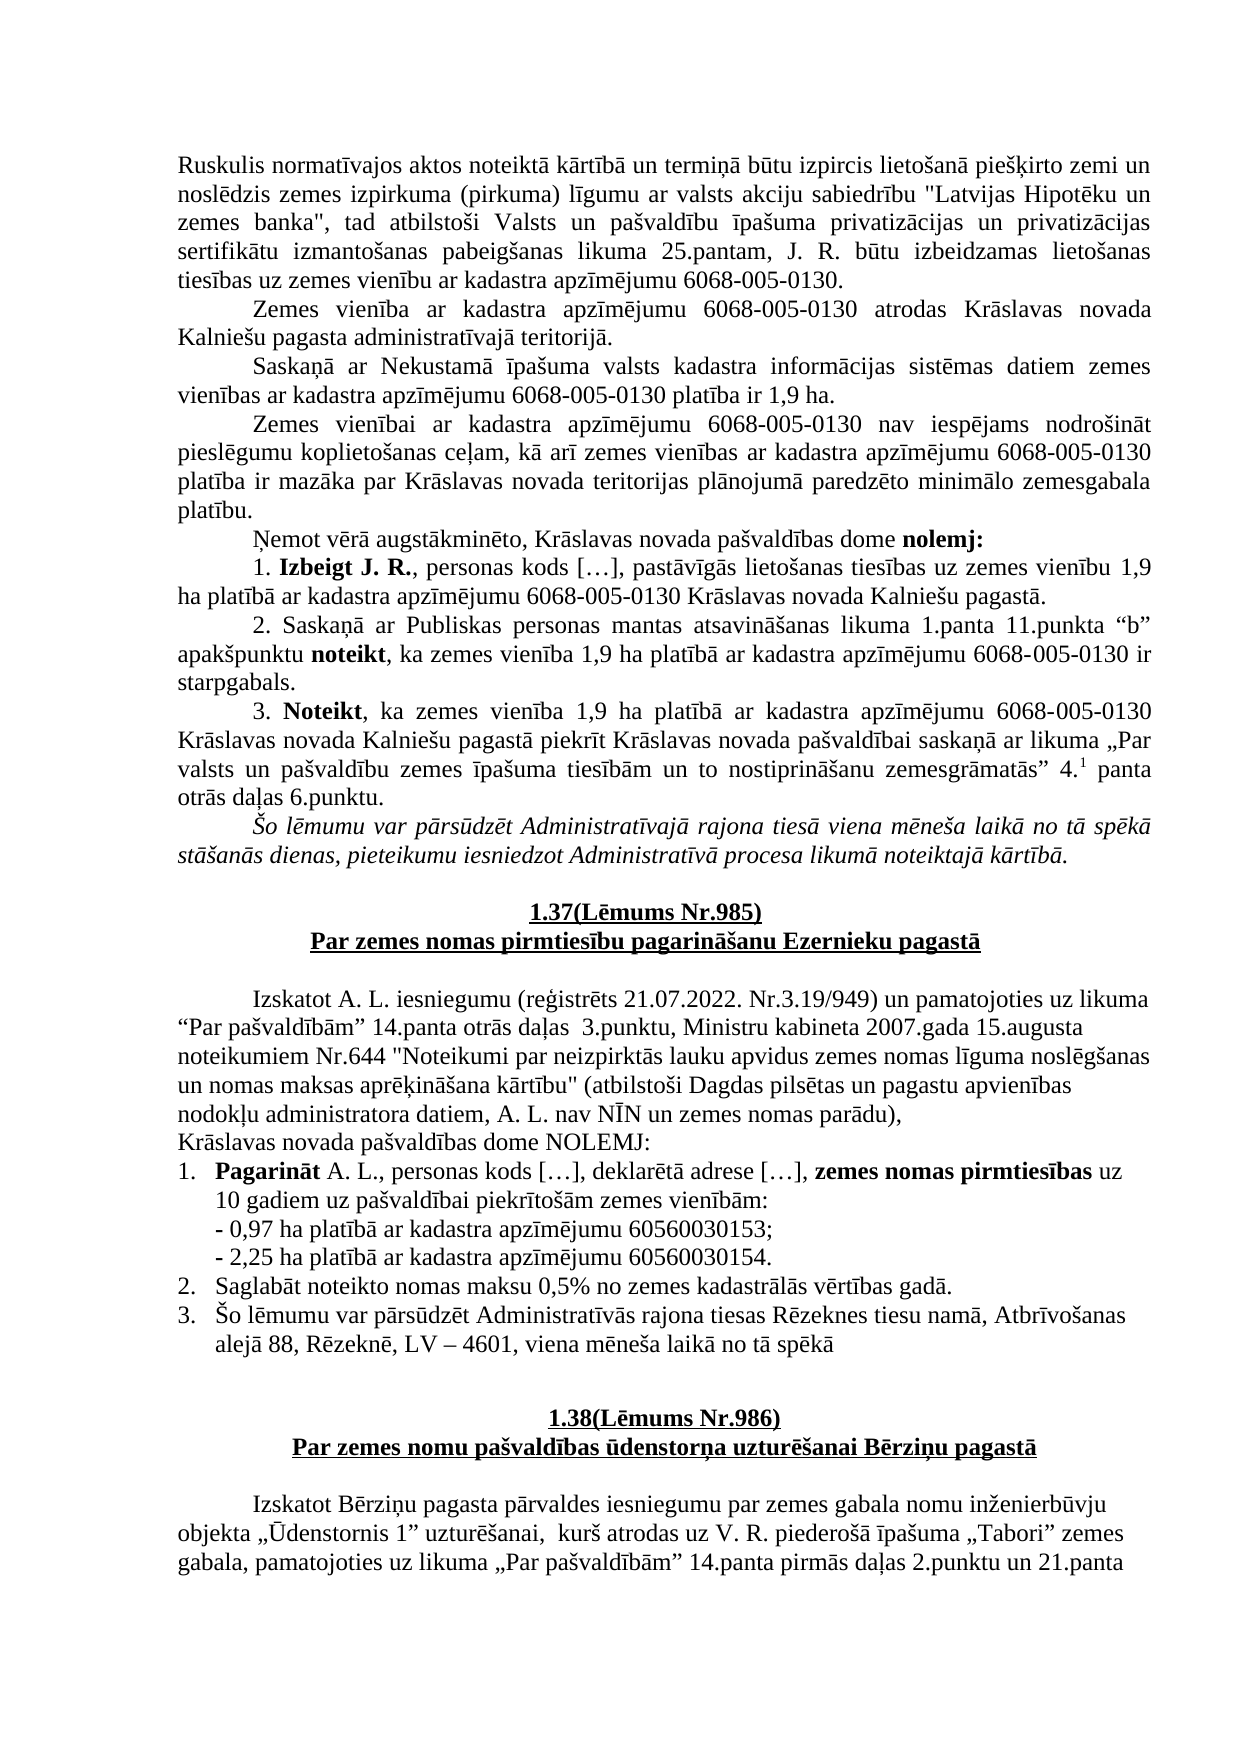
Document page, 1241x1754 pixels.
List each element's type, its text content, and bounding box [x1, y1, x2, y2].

list Šo lēmumu var pārsūdzēt Administratīvās rajona tiesas Rēzeknes tiesu namā, Atbrīvošanas alejā 88, Rēzeknē, LV – 4601, viena mēneša laikā no tā spēkā [177, 1300, 1152, 1357]
text Zemes vienība ar kadastra apzīmējumu 6068-005-0130 atrodas Krāslavas novada Kalniešu pagasta administratīvajā teritorijā. [177, 294, 1152, 351]
text 1. Izbeigt J. R., personas kods […], pastāvīgās lietošanas tiesības uz zemes vienību 1,9 ha platībā ar kadastra apzīmējumu 6068-005-0130 Krāslavas novada Kalniešu pagastā. [177, 552, 1152, 610]
text Zemes vienībai ar kadastra apzīmējumu 6068-005-0130 nav iespējams nodrošināt pieslēgumu koplietošanas ceļam, kā arī zemes vienības ar kadastra apzīmējumu 6068-005-0130 platība ir mazāka par Krāslavas novada teritorijas plānojumā paredzēto minimālo zemesgabala platību. [177, 409, 1152, 524]
text Šo lēmumu var pārsūdzēt Administratīvajā rajona tiesā viena mēneša laikā no tā spēkā stāšanās dienas, pieteikumu iesniedzot Administratīvā procesa likumā noteiktajā kārtībā. [177, 811, 1152, 869]
list Pagarināt A. L., personas kods […], deklarētā adrese […], zemes nomas pirmtiesības uz 10 gadiem uz pašvaldībai piekrītošām zemes vienībām: [177, 1156, 1152, 1214]
text Izskatot A. L. iesniegumu (reģistrēts 21.07.2022. Nr.3.19/949) un pamatojoties uz likuma “Par pašvaldībām” 14.panta otrās daļas 3.punktu, Ministru kabineta 2007.gada 15.augusta noteikumiem Nr.644 "Noteikumi par neizpirktās lauku apvidus zemes nomas līguma noslēgšanas un nomas maksas aprēķināšana kārtību" (atbilstoši Dagdas pilsētas un pagastu apvienības nodokļu administratora datiem, A. L. nav NĪN un zemes nomas parādu), [177, 984, 1152, 1127]
text Par zemes nomas pirmtiesību pagarināšanu Ezernieku pagastā [140, 926, 1152, 955]
text 3. Noteikt, ka zemes vienība 1,9 ha platībā ar kadastra apzīmējumu 6068-005-0130 Krāslavas novada Kalniešu pagastā piekrīt Krāslavas novada pašvaldībai saskaņā ar likuma „Par valsts un pašvaldību zemes īpašuma tiesībām un to nostiprināšanu zemesgrāmatās” 4.1 panta otrās daļas 6.punktu. [177, 696, 1152, 811]
text 1.38(Lēmums Nr.986) [177, 1403, 1152, 1432]
text 1.37(Lēmums Nr.985) [140, 897, 1152, 926]
text - 0,97 ha platībā ar kadastra apzīmējumu 60560030153; [215, 1214, 1152, 1242]
list Saglabāt noteikto nomas maksu 0,5% no zemes kadastrālās vērtības gadā. [177, 1271, 1152, 1300]
text Ņemot vērā augstākminēto, Krāslavas novada pašvaldības dome nolemj: [177, 524, 1152, 552]
text 2. Saskaņā ar Publiskas personas mantas atsavināšanas likuma 1.panta 11.punkta “b” apakšpunktu noteikt, ka zemes vienība 1,9 ha platībā ar kadastra apzīmējumu 6068-005-0130 ir starpgabals. [177, 610, 1152, 696]
text Par zemes nomu pašvaldības ūdenstorņa uzturēšanai Bērziņu pagastā [177, 1432, 1152, 1460]
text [177, 1489, 1152, 1575]
text Krāslavas novada pašvaldības dome NOLEMJ: [177, 1127, 1152, 1156]
text - 2,25 ha platībā ar kadastra apzīmējumu 60560030154. [215, 1242, 1152, 1271]
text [177, 150, 1152, 294]
text Saskaņā ar Nekustamā īpašuma valsts kadastra informācijas sistēmas datiem zemes vienības ar kadastra apzīmējumu 6068-005-0130 platība ir 1,9 ha. [177, 351, 1152, 409]
